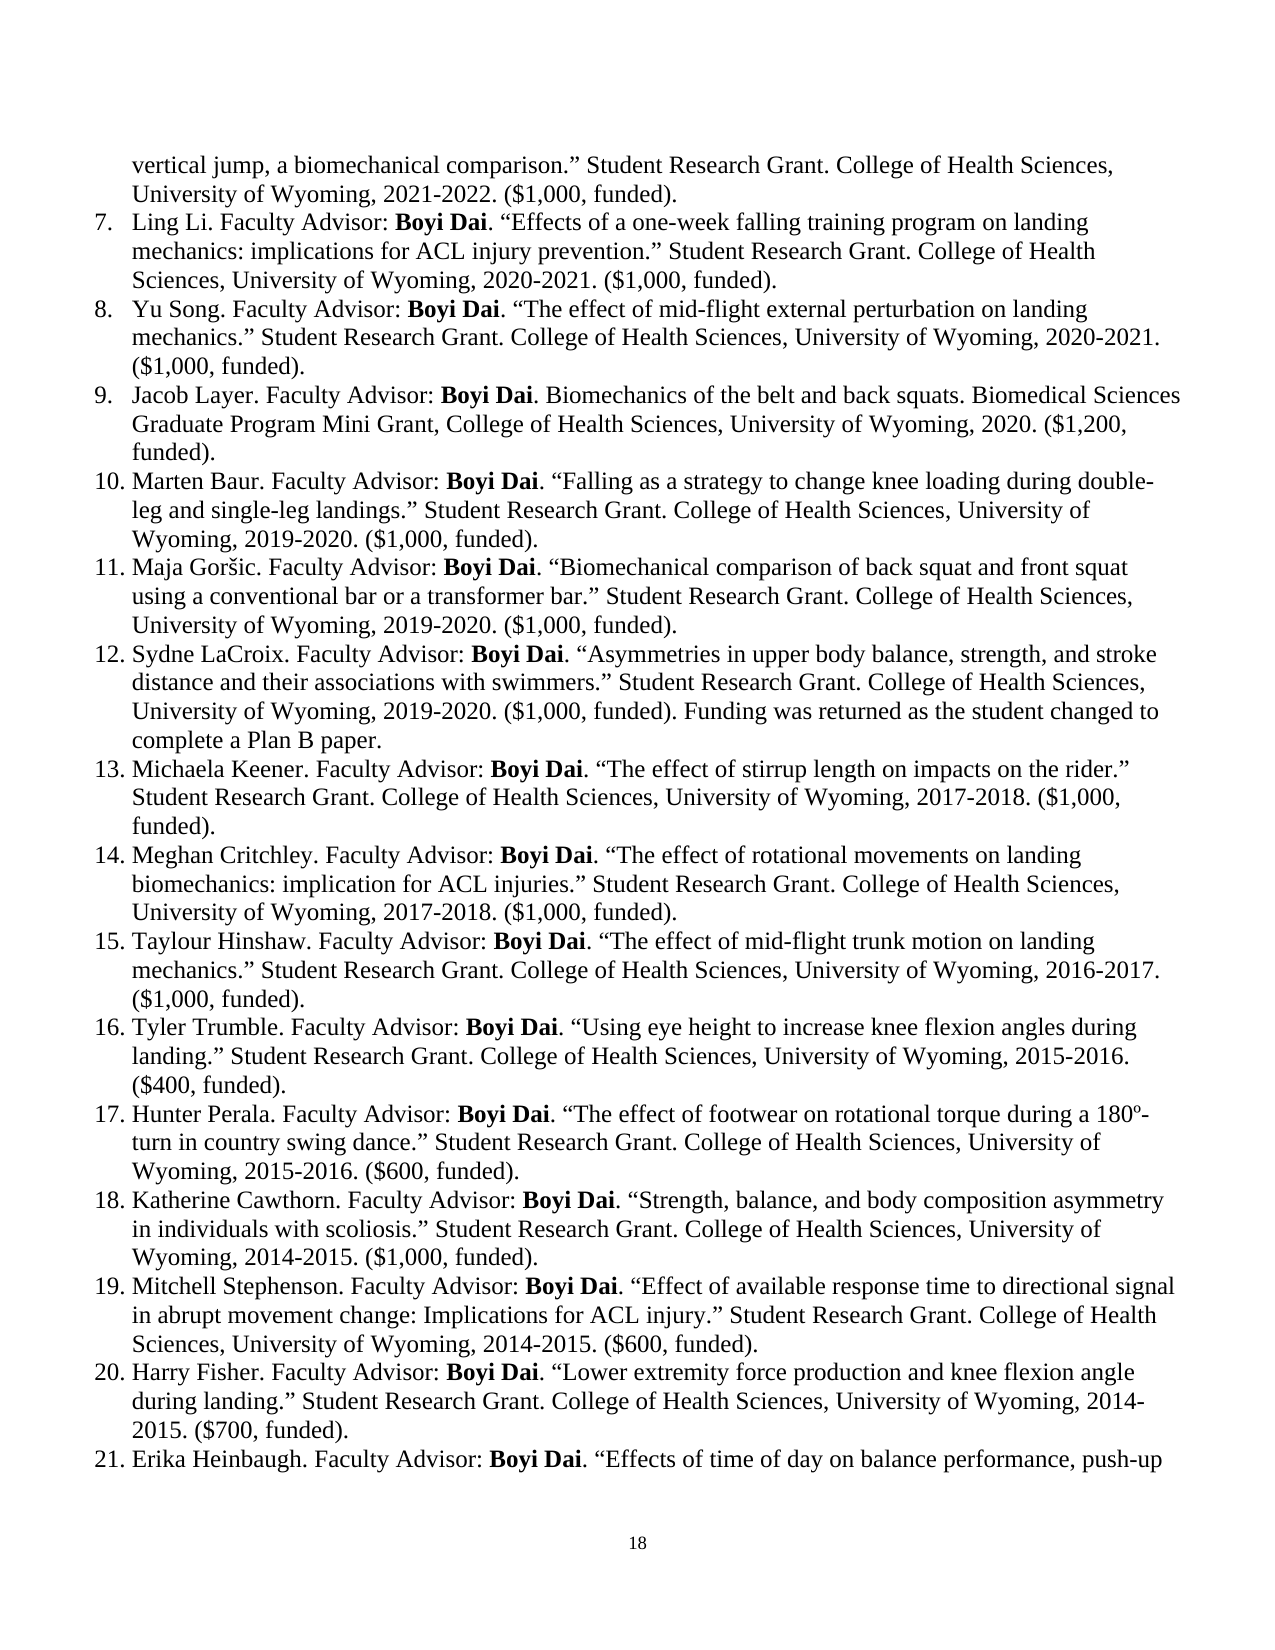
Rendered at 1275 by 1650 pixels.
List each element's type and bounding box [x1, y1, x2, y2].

table_cell [83, 150, 1192, 1472]
